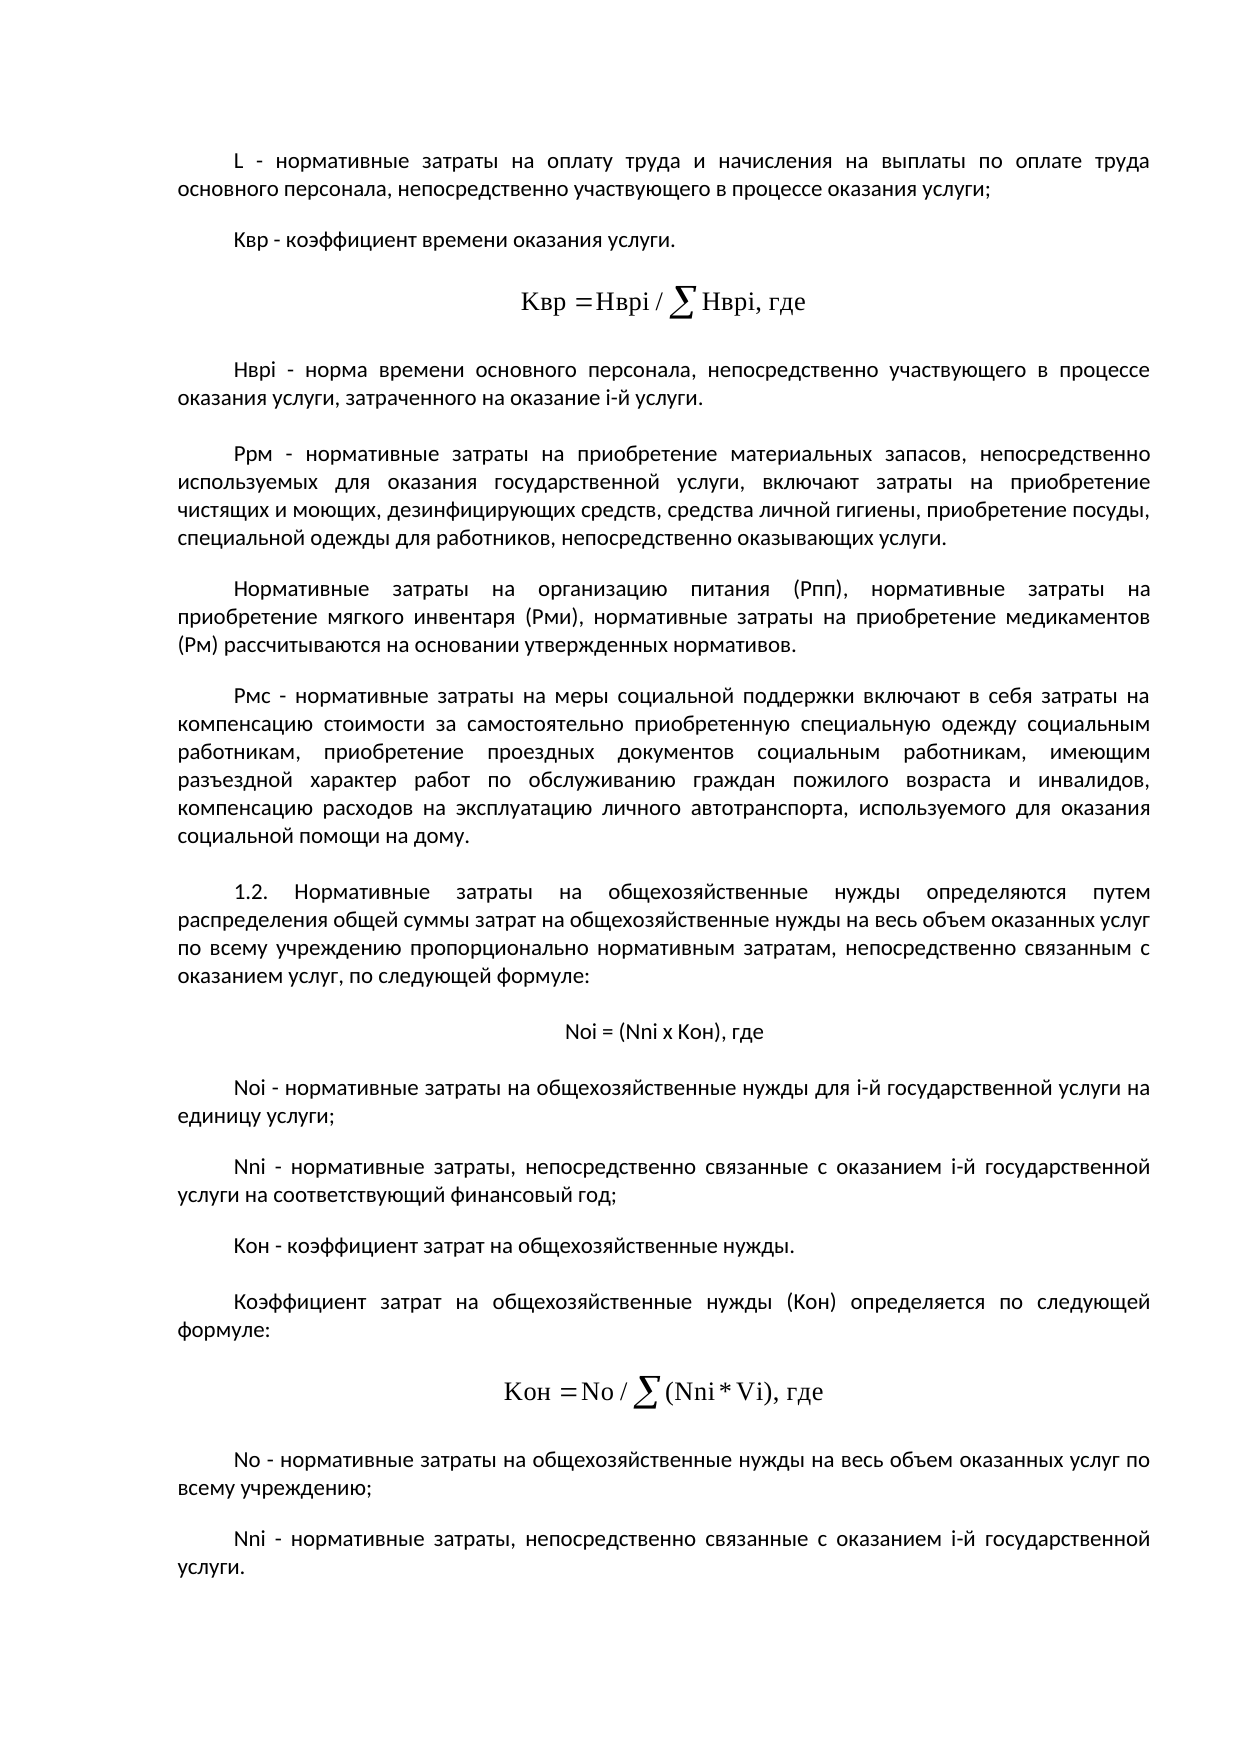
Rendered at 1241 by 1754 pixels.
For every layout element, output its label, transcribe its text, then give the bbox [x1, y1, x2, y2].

text Noi - нормативные затраты на общехозяйственные нужды для i-й государственной услуги на единицу услуги; [177, 1073, 1152, 1129]
text Kвр - коэффициент времени оказания услуги. [177, 225, 1152, 253]
text Pрм - нормативные затраты на приобретение материальных запасов, непосредственно используемых для оказания государственной услуги, включают затраты на приобретение чистящих и моющих, дезинфицирующих средств, средства личной гигиены, приобретение посуды, специальной одежды для работников, непосредственно оказывающих услуги. [177, 439, 1152, 551]
text Nni - нормативные затраты, непосредственно связанные с оказанием i-й государственной услуги. [177, 1524, 1152, 1580]
text Kон - коэффициент затрат на общехозяйственные нужды. [177, 1231, 1152, 1259]
text Нврi - норма времени основного персонала, непосредственно участвующего в процессе оказания услуги, затраченного на оказание i-й услуги. [177, 355, 1152, 411]
text Pмс - нормативные затраты на меры социальной поддержки включают в себя затраты на компенсацию стоимости за самостоятельно приобретенную специальную одежду социальным работникам, приобретение проездных документов социальным работникам, имеющим разъездной характер работ по обслуживанию граждан пожилого возраста и инвалидов, компенсацию расходов на эксплуатацию личного автотранспорта, используемого для оказания социальной помощи на дому. [177, 681, 1152, 849]
text Нормативные затраты на организацию питания (Pпп), нормативные затраты на приобретение мягкого инвентаря (Pми), нормативные затраты на приобретение медикаментов (Pм) рассчитываются на основании утвержденных нормативов. [177, 574, 1152, 658]
text No - нормативные затраты на общехозяйственные нужды на весь объем оказанных услуг по всему учреждению; [177, 1445, 1152, 1501]
text Nni - нормативные затраты, непосредственно связанные с оказанием i-й государственной услуги на соответствующий финансовый год; [177, 1152, 1152, 1208]
text L - нормативные затраты на оплату труда и начисления на выплаты по оплате труда основного персонала, непосредственно участвующего в процессе оказания услуги; [177, 146, 1152, 202]
text 1.2. Нормативные затраты на общехозяйственные нужды определяются путем распределения общей суммы затрат на общехозяйственные нужды на весь объем оказанных услуг по всему учреждению пропорционально нормативным затратам, непосредственно связанным с оказанием услуг, по следующей формуле: [177, 877, 1152, 989]
text Noi = (Nni x Kон), где [177, 1017, 1152, 1045]
text Коэффициент затрат на общехозяйственные нужды (Kон) определяется по следующей формуле: [177, 1287, 1152, 1343]
